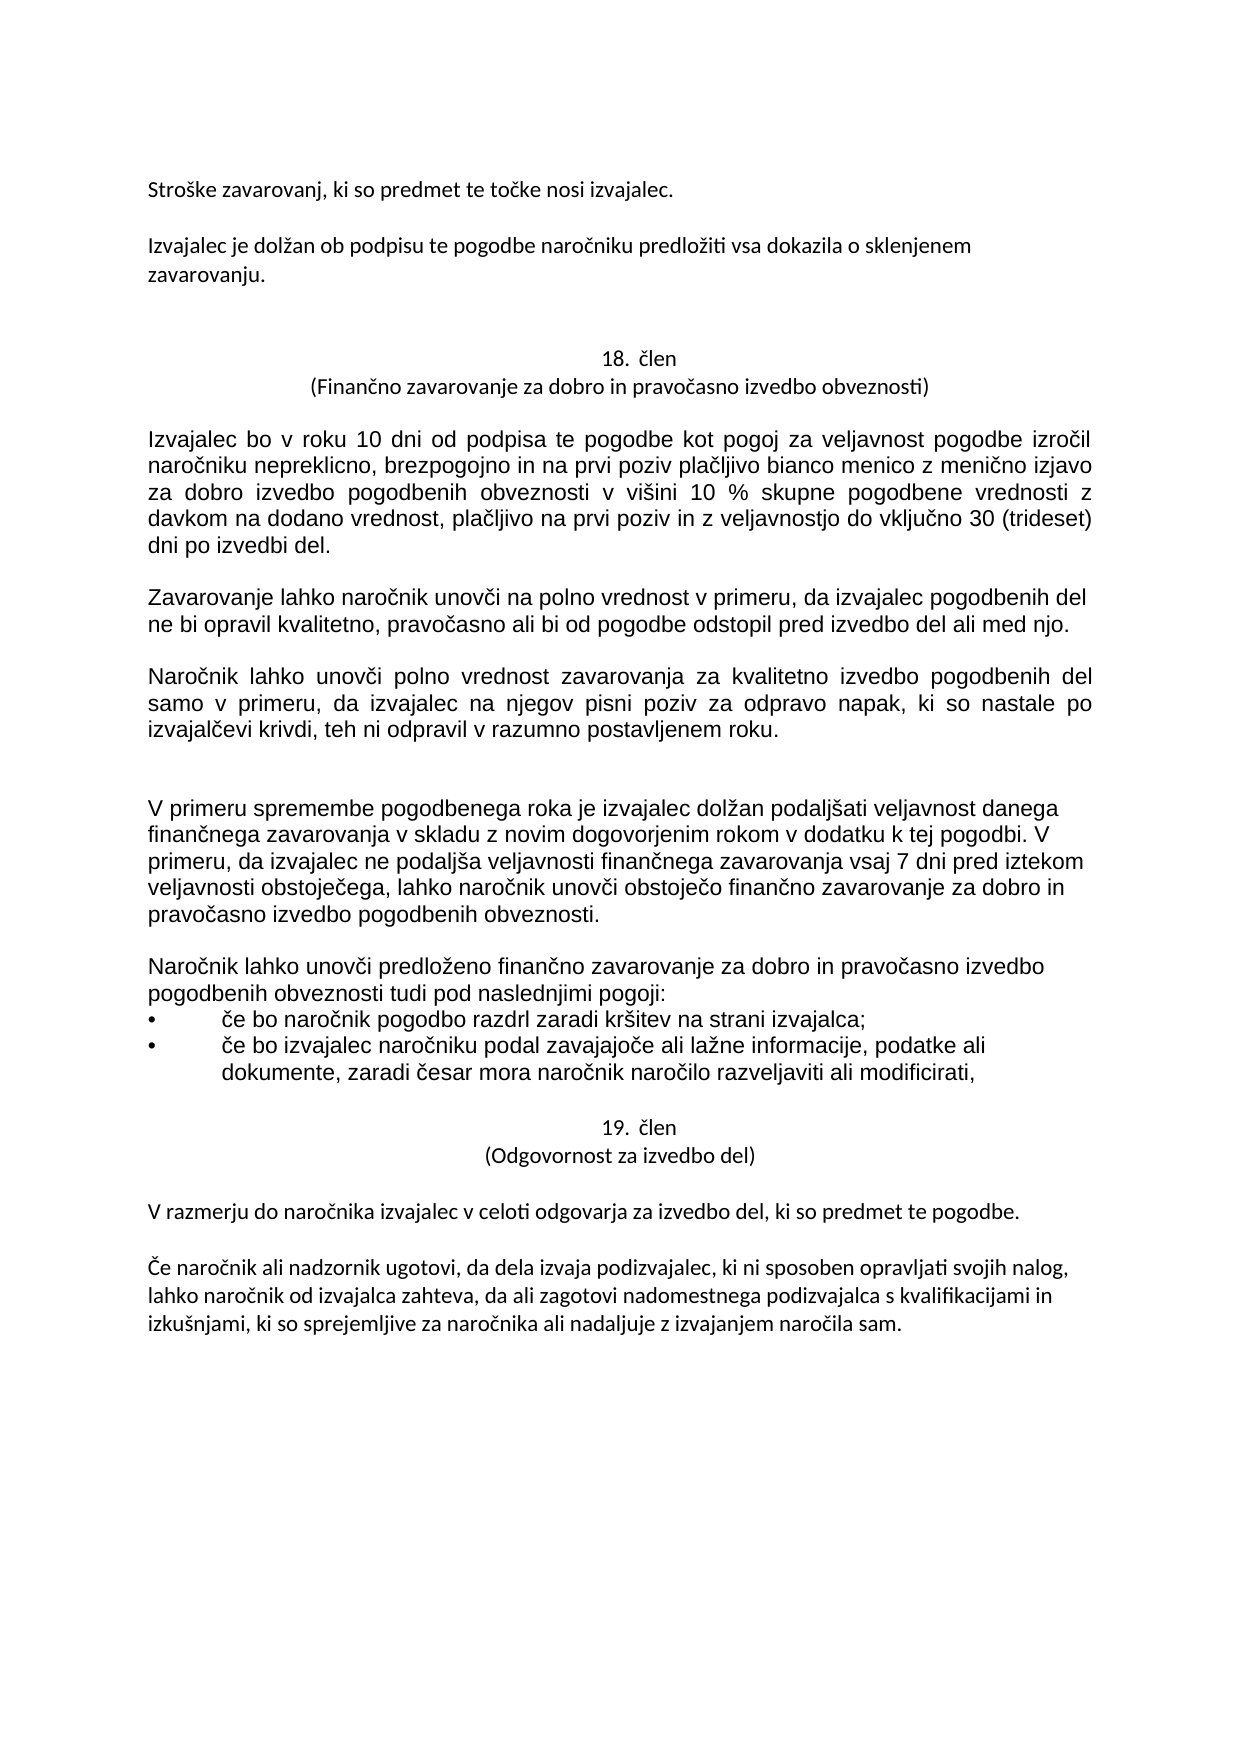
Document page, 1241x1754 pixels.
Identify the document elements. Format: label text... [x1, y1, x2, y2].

text Izvajalec bo v roku 10 dni od podpisa te pogodbe kot pogoj za veljavnost pogodbe izročil naročniku nepreklicno, brezpogojno in na prvi poziv plačljivo bianco menico z menično izjavo za dobro izvedbo pogodbenih obveznosti v višini 10 % skupne pogodbene vrednosti z davkom na dodano vrednost, plačljivo na prvi poziv in z veljavnostjo do vključno 30 (trideset) dni po izvedbi del. [148, 426, 1093, 558]
text Naročnik lahko unovči polno vrednost zavarovanja za kvalitetno izvedbo pogodbenih del samo v primeru, da izvajalec na njegov pisni poziv za odpravo napak, ki so nastale po izvajalčevi krivdi, teh ni odpravil v razumno postavljenem roku. [148, 663, 1093, 742]
text V razmerju do naročnika izvajalec v celoti odgovarja za izvedbo del, ki so predmet te pogodbe. [148, 1197, 1093, 1225]
text • če bo naročnik pogodbo razdrl zaradi kršitev na strani izvajalca; [148, 1006, 1093, 1032]
text dokumente, zaradi česar mora naročnik naročilo razveljaviti ali modificirati, [221, 1059, 1093, 1085]
text • če bo izvajalec naročniku podal zavajajoče ali lažne informacije, podatke ali [148, 1032, 1093, 1059]
text Stroške zavarovanj, ki so predmet te točke nosi izvajalec. [148, 176, 1093, 204]
list člen [185, 1113, 1093, 1141]
text Zavarovanje lahko naročnik unovči na polno vrednost v primeru, da izvajalec pogodbenih del ne bi opravil kvalitetno, pravočasno ali bi od pogodbe odstopil pred izvedbo del ali med njo. [148, 584, 1093, 637]
text Naročnik lahko unovči predloženo finančno zavarovanje za dobro in pravočasno izvedbo pogodbenih obveznosti tudi pod naslednjimi pogoji: [148, 953, 1093, 1006]
text V primeru spremembe pogodbenega roka je izvajalec dolžan podaljšati veljavnost danega finančnega zavarovanja v skladu z novim dogovorjenim rokom v dodatku k tej pogodbi. V primeru, da izvajalec ne podaljša veljavnosti finančnega zavarovanja vsaj 7 dni pred iztekom veljavnosti obstoječega, lahko naročnik unovči obstoječo finančno zavarovanje za dobro in pravočasno izvedbo pogodbenih obveznosti. [148, 795, 1093, 927]
list člen [185, 344, 1093, 372]
text (Finančno zavarovanje za dobro in pravočasno izvedbo obveznosti) [148, 372, 1093, 400]
text (Odgovornost za izvedbo del) [148, 1141, 1093, 1169]
text Če naročnik ali nadzornik ugotovi, da dela izvaja podizvajalec, ki ni sposoben opravljati svojih nalog, lahko naročnik od izvajalca zahteva, da ali zagotovi nadomestnega podizvajalca s kvalifikacijami in izkušnjami, ki so sprejemljive za naročnika ali nadaljuje z izvajanjem naročila sam. [148, 1253, 1093, 1337]
text Izvajalec je dolžan ob podpisu te pogodbe naročniku predložiti vsa dokazila o sklenjenem zavarovanju. [148, 232, 1093, 288]
